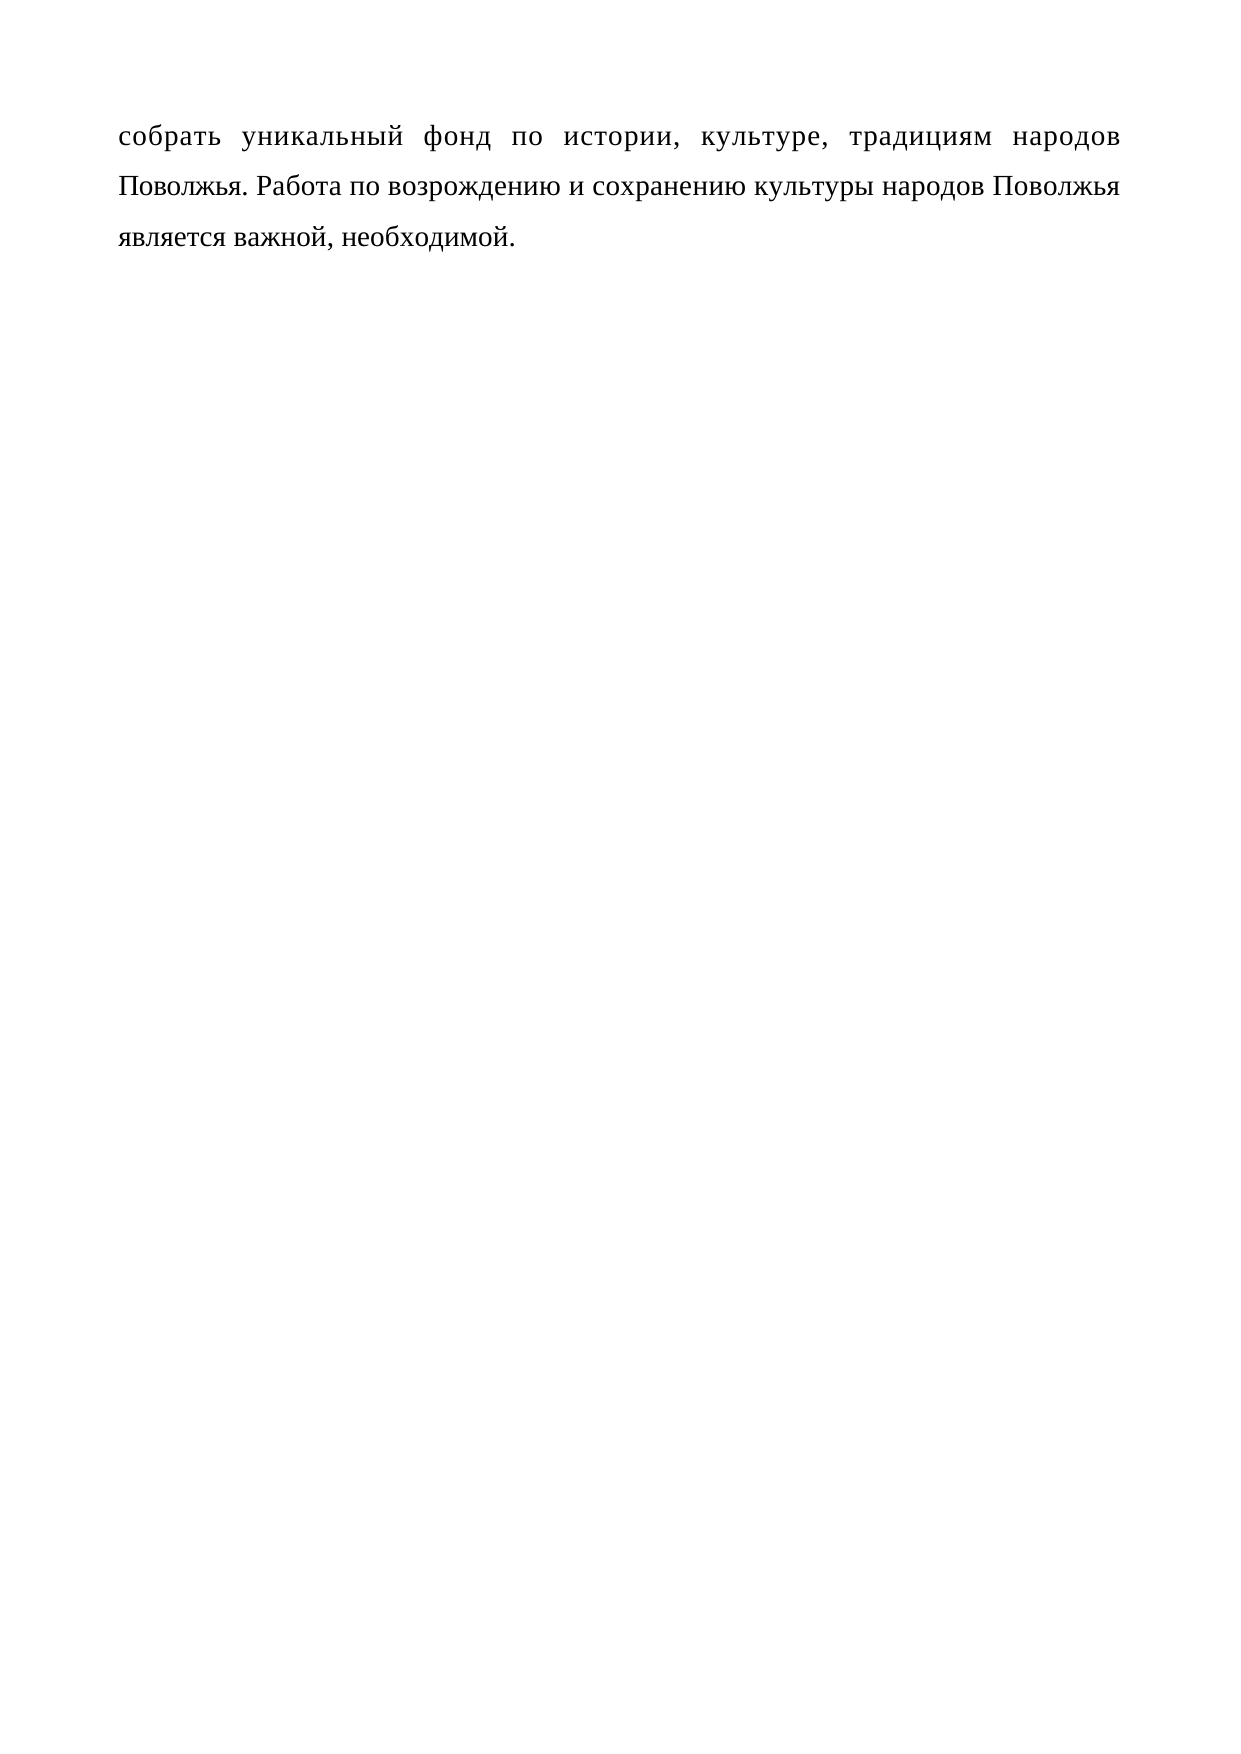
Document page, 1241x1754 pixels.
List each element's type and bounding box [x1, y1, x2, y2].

text [118, 118, 1122, 252]
